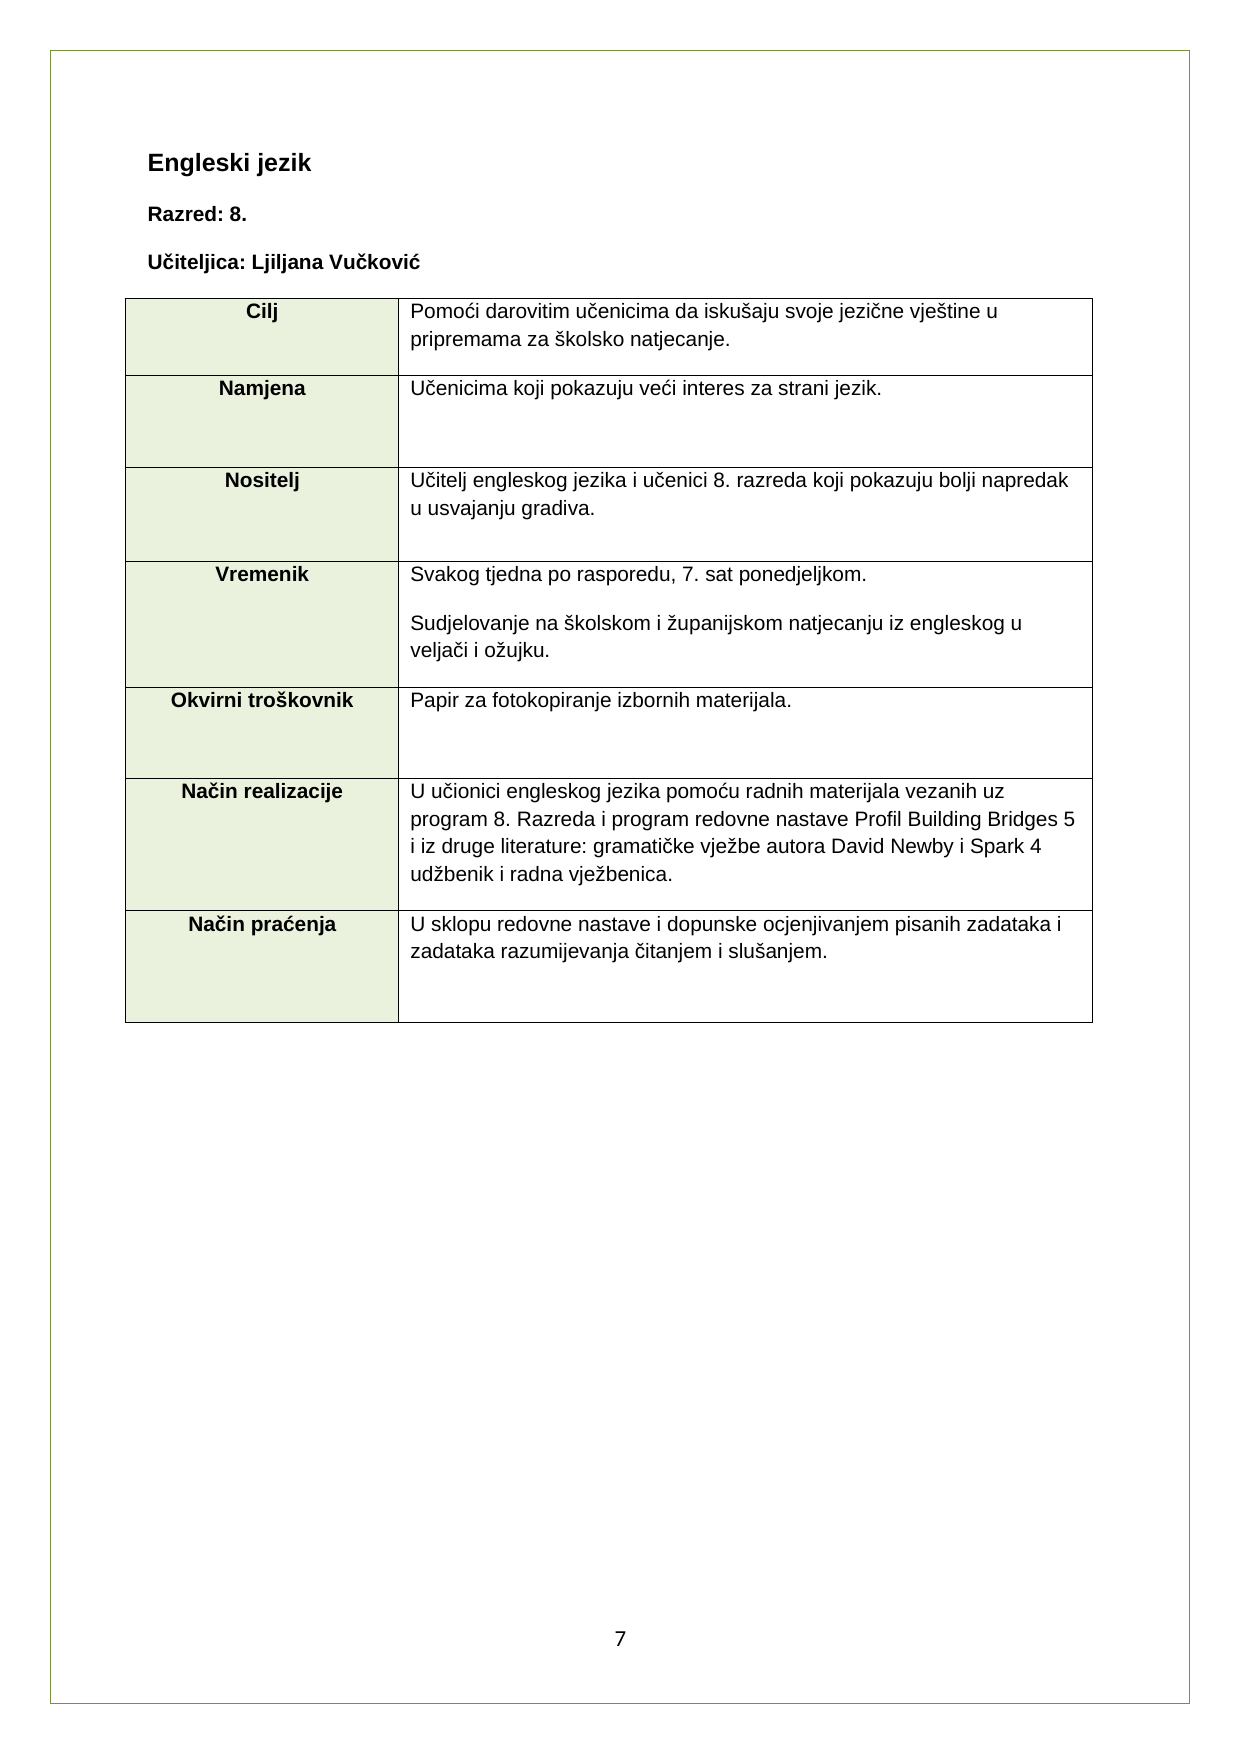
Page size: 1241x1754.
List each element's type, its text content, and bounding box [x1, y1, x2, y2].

text Učiteljica: Ljiljana Vučković [147, 250, 1093, 274]
text Engleski jezik [147, 147, 1093, 176]
table_cell Okvirni troškovnik [126, 688, 398, 778]
table_cell Nositelj [126, 468, 398, 561]
table_cell Papir za fotokopiranje izbornih materijala. [399, 688, 1092, 778]
table_header Pomoći darovitim učenicima da iskušaju svoje jezične vještine u pripremama za školsko natjecanje. [399, 299, 1092, 375]
table_cell U učionici engleskog jezika pomoću radnih materijala vezanih uz program 8. Razreda i program redovne nastave Profil Building Bridges 5 i iz druge literature: gramatičke vježbe autora David Newby i Spark 4 udžbenik i radna vježbenica. [399, 779, 1092, 910]
table_cell Učenicima koji pokazuju veći interes za strani jezik. [399, 376, 1092, 467]
table_header Cilj [126, 299, 398, 375]
table_cell Vremenik [126, 562, 398, 687]
table_cell Način praćenja [126, 911, 398, 1022]
text Razred: 8. [147, 201, 1093, 225]
table_cell U sklopu redovne nastave i dopunske ocjenjivanjem pisanih zadataka i zadataka razumijevanja čitanjem i slušanjem. [399, 911, 1092, 1022]
table_cell Svakog tjedna po rasporedu, 7. sat ponedjeljkom. Sudjelovanje na školskom i županijskom natjecanju iz engleskog u veljači i ožujku. [399, 562, 1092, 687]
table_cell Namjena [126, 376, 398, 467]
table_cell Učitelj engleskog jezika i učenici 8. razreda koji pokazuju bolji napredak u usvajanju gradiva. [399, 468, 1092, 561]
table_cell Način realizacije [126, 779, 398, 910]
